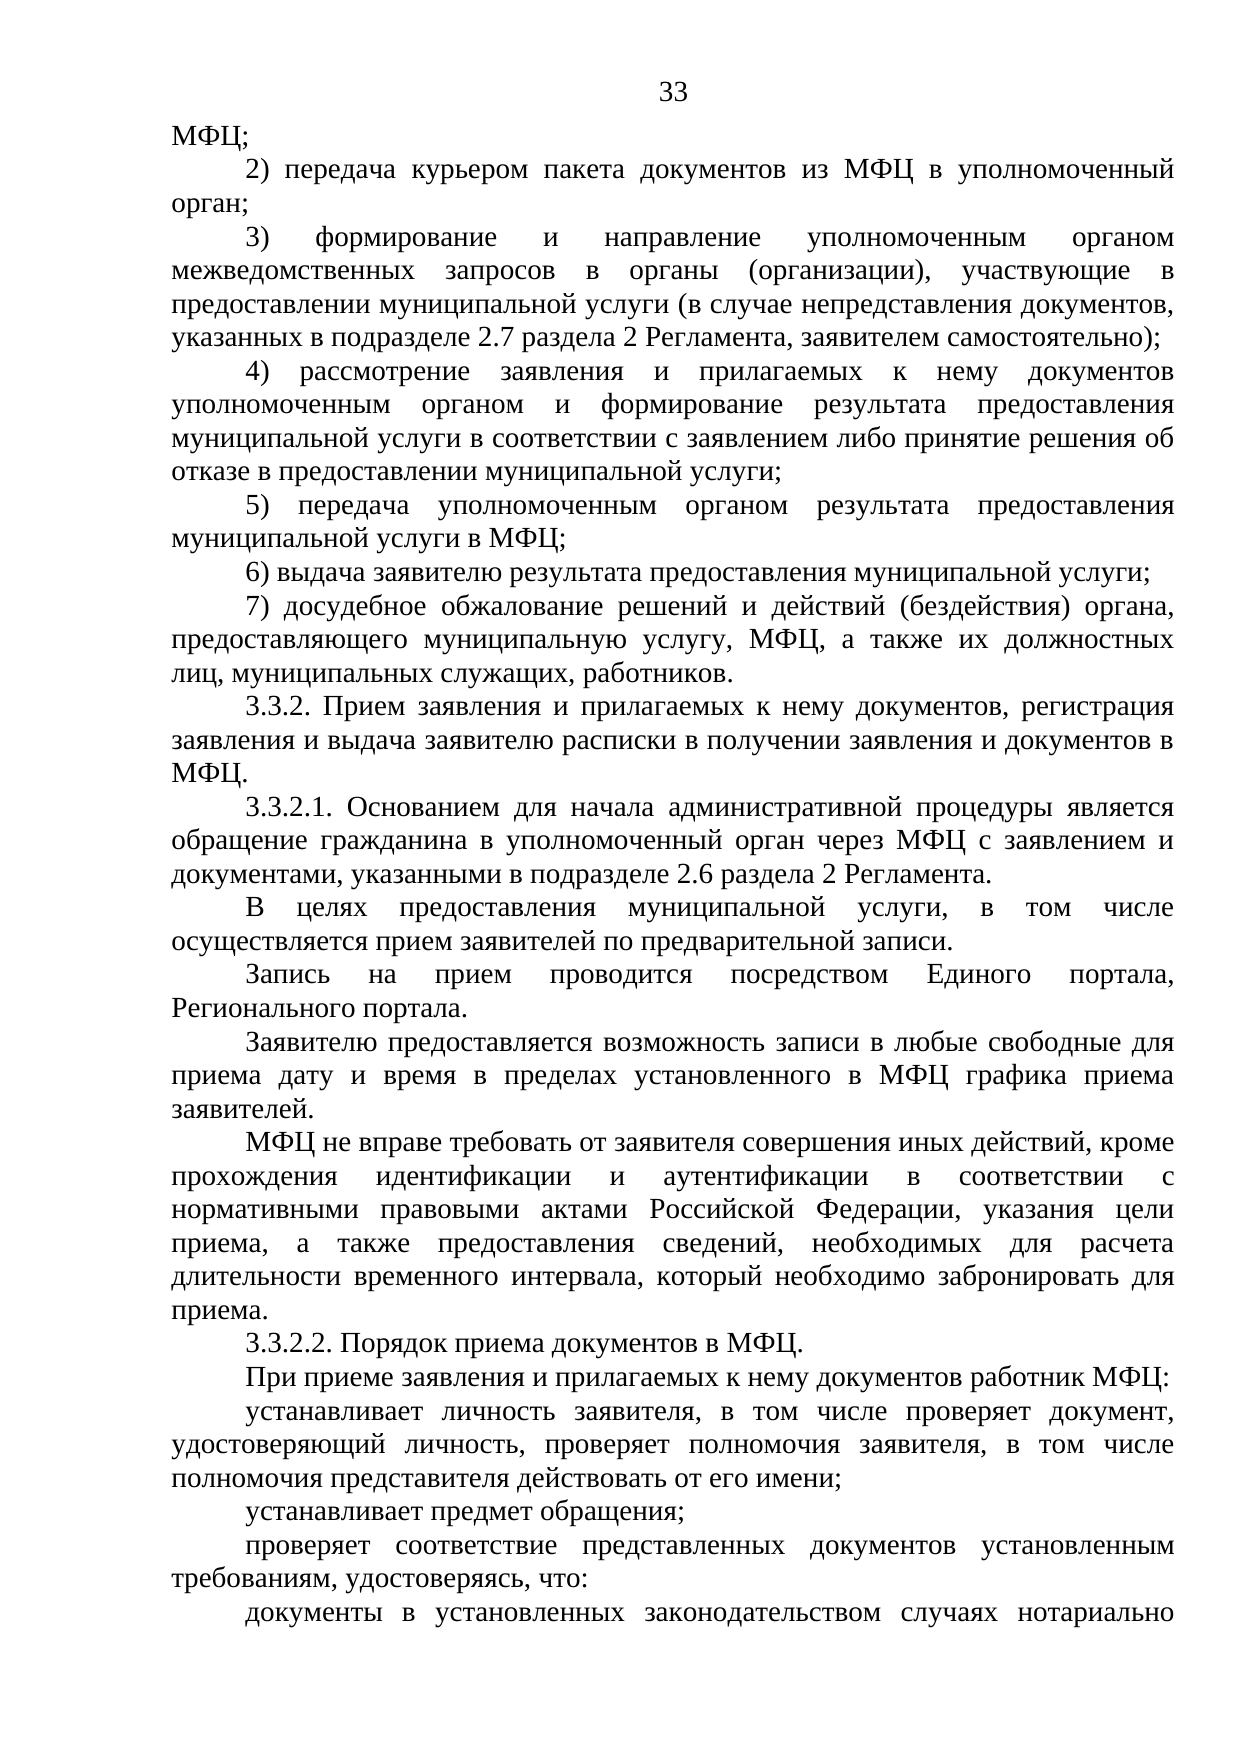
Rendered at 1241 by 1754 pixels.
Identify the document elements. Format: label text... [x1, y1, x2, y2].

text При приеме заявления и прилагаемых к нему документов работник МФЦ: [171, 1359, 1175, 1393]
text 5) передача уполномоченным органом результата предоставления муниципальной услуги в МФЦ; [171, 487, 1175, 554]
text 3.3.2. Прием заявления и прилагаемых к нему документов, регистрация заявления и выдача заявителю расписки в получении заявления и документов в МФЦ. [171, 688, 1175, 789]
text Заявителю предоставляется возможность записи в любые свободные для приема дату и время в пределах установленного в МФЦ графика приема заявителей. [171, 1024, 1175, 1124]
text 3.3.2.2. Порядок приема документов в МФЦ. [171, 1326, 1175, 1359]
text 6) выдача заявителю результата предоставления муниципальной услуги; [171, 554, 1175, 588]
text 2) передача курьером пакета документов из МФЦ в уполномоченный орган; [171, 152, 1175, 219]
text 7) досудебное обжалование решений и действий (бездействия) органа, предоставляющего муниципальную услугу, МФЦ, а также их должностных лиц, муниципальных служащих, работников. [171, 588, 1175, 688]
text В целях предоставления муниципальной услуги, в том числе осуществляется прием заявителей по предварительной записи. [171, 889, 1175, 957]
text проверяет соответствие представленных документов установленным требованиям, удостоверяясь, что: [171, 1527, 1175, 1594]
text 3.3.2.1. Основанием для начала административной процедуры является обращение гражданина в уполномоченный орган через МФЦ с заявлением и документами, указанными в подразделе 2.6 раздела 2 Регламента. [171, 789, 1175, 889]
text Запись на прием проводится посредством Единого портала, Регионального портала. [171, 957, 1175, 1024]
text МФЦ не вправе требовать от заявителя совершения иных действий, кроме прохождения идентификации и аутентификации в соответствии с нормативными правовыми актами Российской Федерации, указания цели приема, а также предоставления сведений, необходимых для расчета длительности временного интервала, который необходимо забронировать для приема. [171, 1124, 1175, 1326]
text устанавливает личность заявителя, в том числе проверяет документ, удостоверяющий личность, проверяет полномочия заявителя, в том числе полномочия представителя действовать от его имени; [171, 1393, 1175, 1493]
text 3) формирование и направление уполномоченным органом межведомственных запросов в органы (организации), участвующие в предоставлении муниципальной услуги (в случае непредставления документов, указанных в подразделе 2.7 раздела 2 Регламента, заявителем самостоятельно); [171, 219, 1175, 353]
text устанавливает предмет обращения; [171, 1493, 1175, 1527]
text 4) рассмотрение заявления и прилагаемых к нему документов уполномоченным органом и формирование результата предоставления муниципальной услуги в соответствии с заявлением либо принятие решения об отказе в предоставлении муниципальной услуги; [171, 353, 1175, 487]
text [171, 118, 1175, 152]
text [171, 1594, 1175, 1627]
